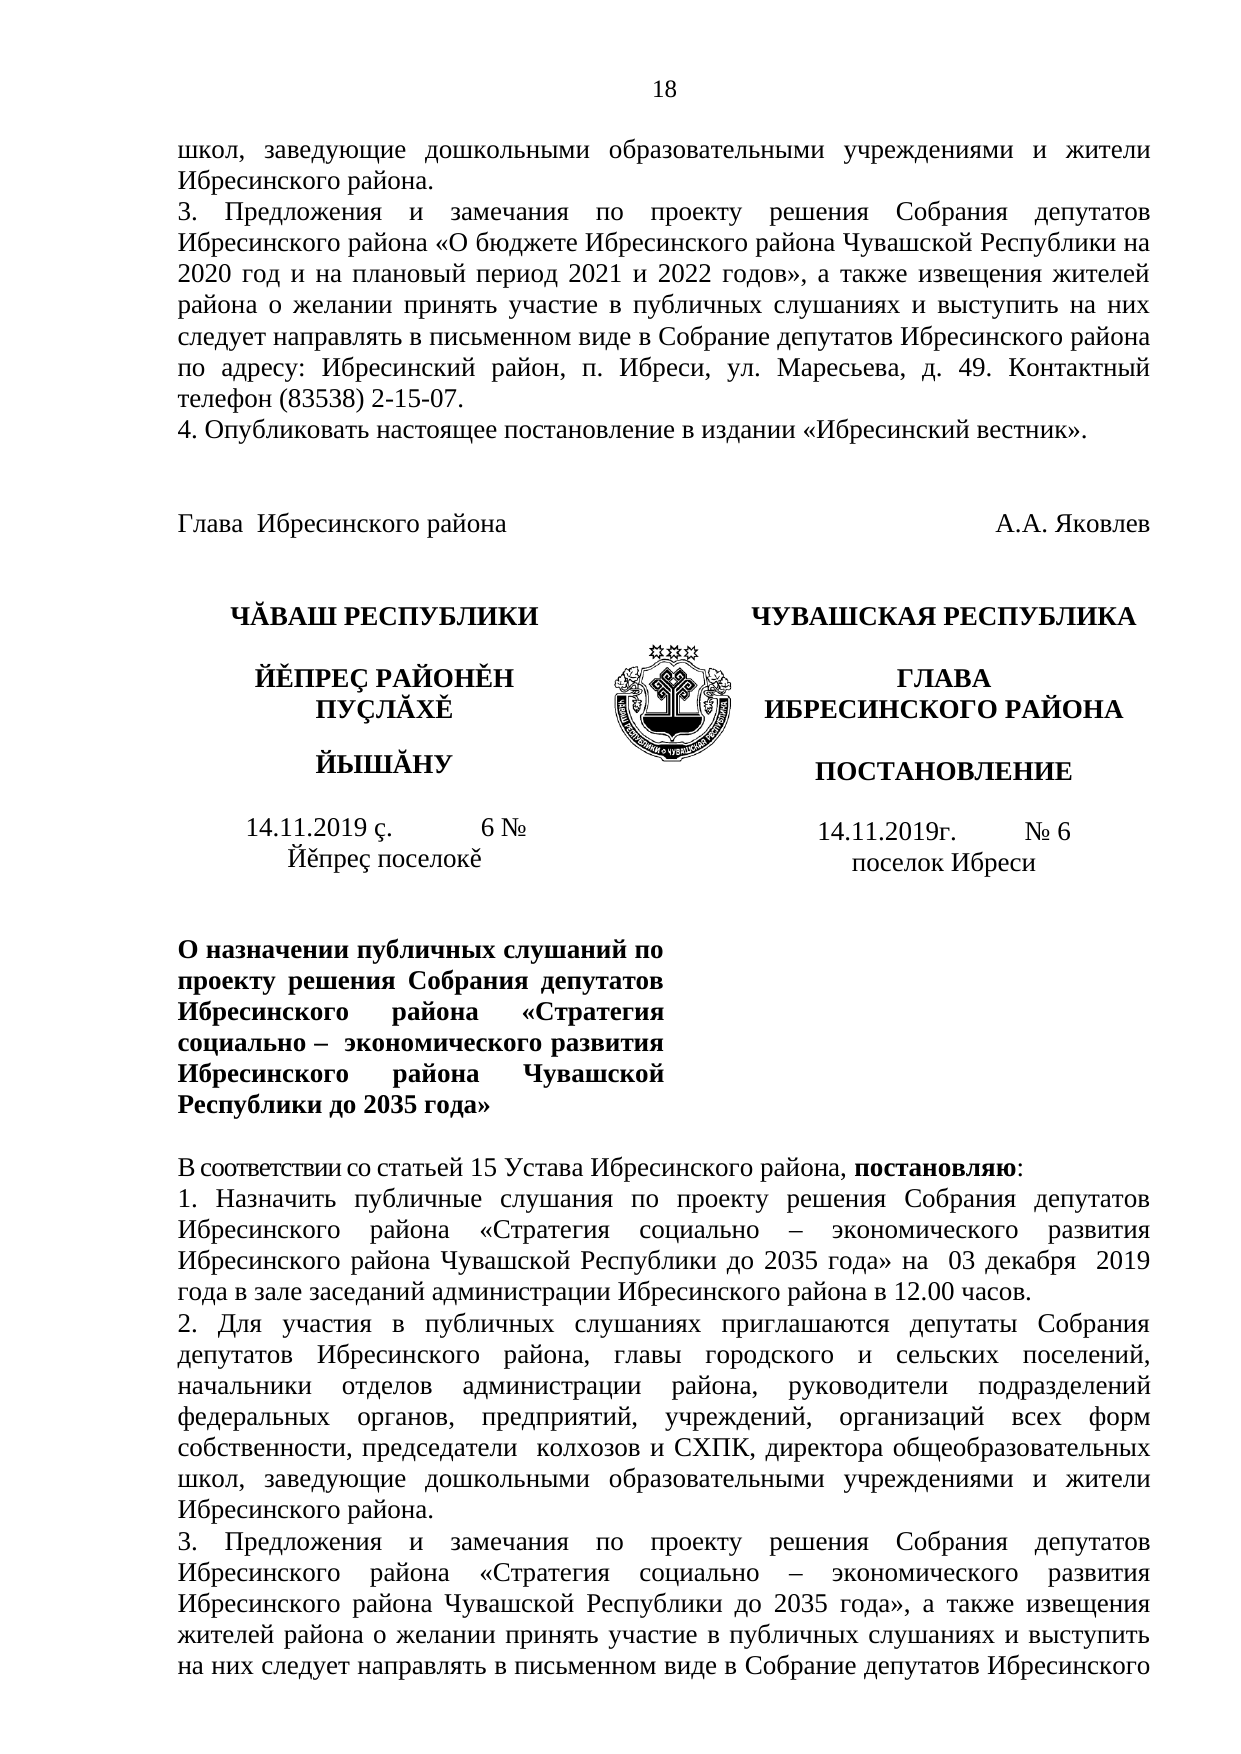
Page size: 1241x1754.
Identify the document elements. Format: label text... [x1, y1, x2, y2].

text 1. Назначить публичные слушания по проекту решения Собрания депутатов Ибресинского района «Стратегия социально – экономического развития Ибресинского района Чувашской Республики до 2035 года» на 03 декабря 2019 года в зале заседаний администрации Ибресинского района в 12.00 часов. [177, 1182, 1152, 1307]
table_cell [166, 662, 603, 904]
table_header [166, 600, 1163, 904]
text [177, 1525, 1152, 1680]
picture [613, 643, 732, 762]
text О назначении публичных слушаний по проекту решения Собрания депутатов Ибресинского района «Стратегия социально – экономического развития Ибресинского района Чувашской Республики до 2035 года» [177, 933, 664, 1120]
text Глава Ибресинского района А.А. Яковлев [177, 507, 1152, 538]
text В соответствии со статьей 15 Устава Ибресинского района, постановляю: [177, 1151, 1152, 1182]
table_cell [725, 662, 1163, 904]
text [177, 133, 1152, 195]
text 3. Предложения и замечания по проекту решения Собрания депутатов Ибресинского района «О бюджете Ибресинского района Чувашской Республики на 2020 год и на плановый период 2021 и 2022 годов», а также извещения жителей района о желании принять участие в публичных слушаниях и выступить на них следует направлять в письменном виде в Собрание депутатов Ибресинского района по адресу: Ибресинский район, п. Ибреси, ул. Маресьева, д. 49. Контактный телефон (83538) 2-15-07. [177, 195, 1152, 413]
text 4. Опубликовать настоящее постановление в издании «Ибресинский вестник». [177, 413, 1152, 444]
